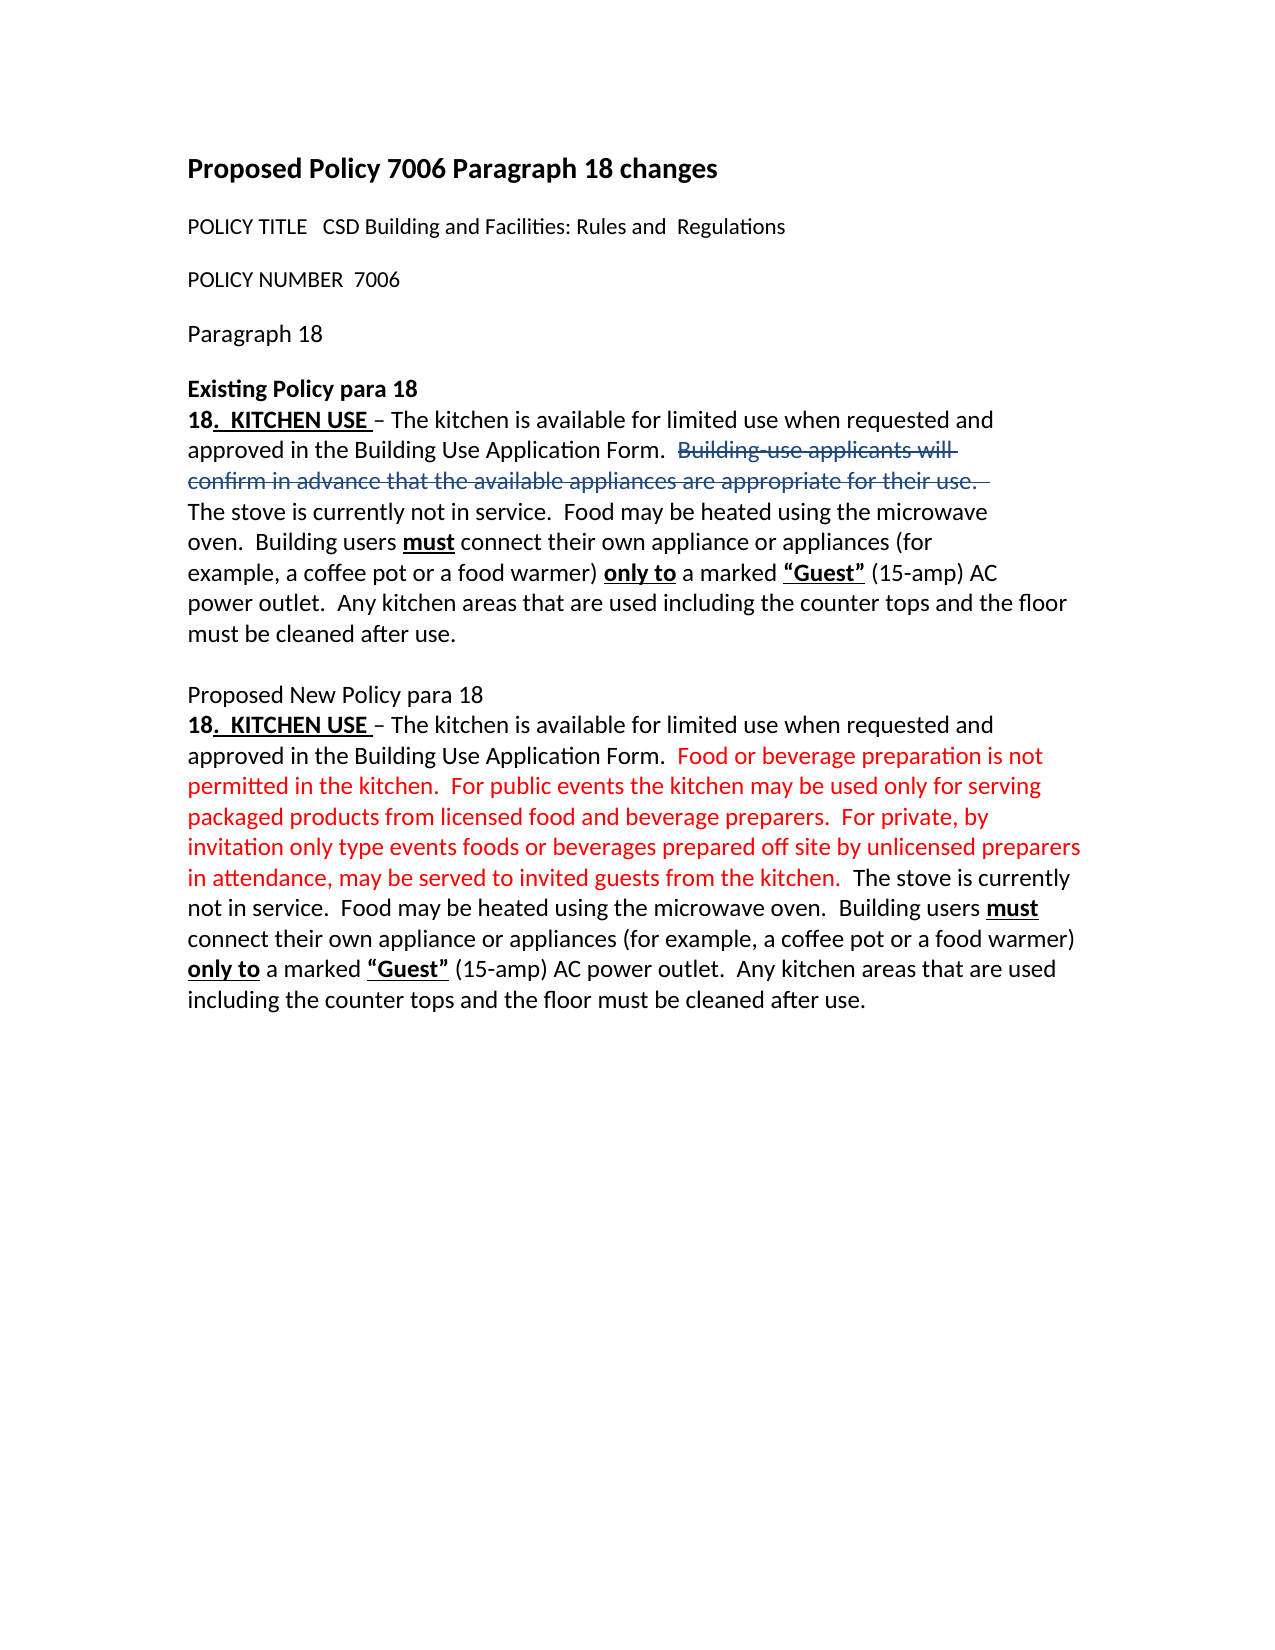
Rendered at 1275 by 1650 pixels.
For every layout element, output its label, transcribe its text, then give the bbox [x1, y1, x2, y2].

text example, a coffee pot or a food warmer) only to a marked “Guest” (15-amp) AC [187, 557, 1087, 587]
text power outlet. Any kitchen areas that are used including the counter tops and the floor must be cleaned after use. [187, 587, 1087, 648]
text 18. KITCHEN USE – The kitchen is available for limited use when requested and approved in the Building Use Application Form. Food or beverage preparation is not permitted in the kitchen. For public events the kitchen may be used only for serving packaged products from licensed food and beverage preparers. For private, by invitation only type events foods or beverages prepared off site by unlicensed preparers in attendance, may be served to invited guests from the kitchen. The stove is currently not in service. Food may be heated using the microwave oven. Building users must connect their own appliance or appliances (for example, a coffee pot or a food warmer) only to a marked “Guest” (15-amp) AC power outlet. Any kitchen areas that are used including the counter tops and the floor must be cleaned after use. [187, 709, 1087, 1014]
text Proposed Policy 7006 Paragraph 18 changes [187, 150, 1087, 186]
text Paragraph 18 [187, 318, 1087, 348]
text POLICY TITLE CSD Building and Facilities: Rules and Regulations [187, 212, 1087, 240]
text Proposed New Policy para 18 [187, 679, 1087, 709]
text The stove is currently not in service. Food may be heated using the microwave [187, 496, 1087, 526]
text oven. Building users must connect their own appliance or appliances (for [187, 526, 1087, 557]
text Existing Policy para 18 [187, 374, 1087, 404]
text confirm in advance that the available appliances are appropriate for their use. [187, 465, 1087, 496]
text 18. KITCHEN USE – The kitchen is available for limited use when requested and approved in the Building Use Application Form. Building-use applicants will [187, 404, 1087, 465]
text POLICY NUMBER 7006 [187, 265, 1087, 293]
